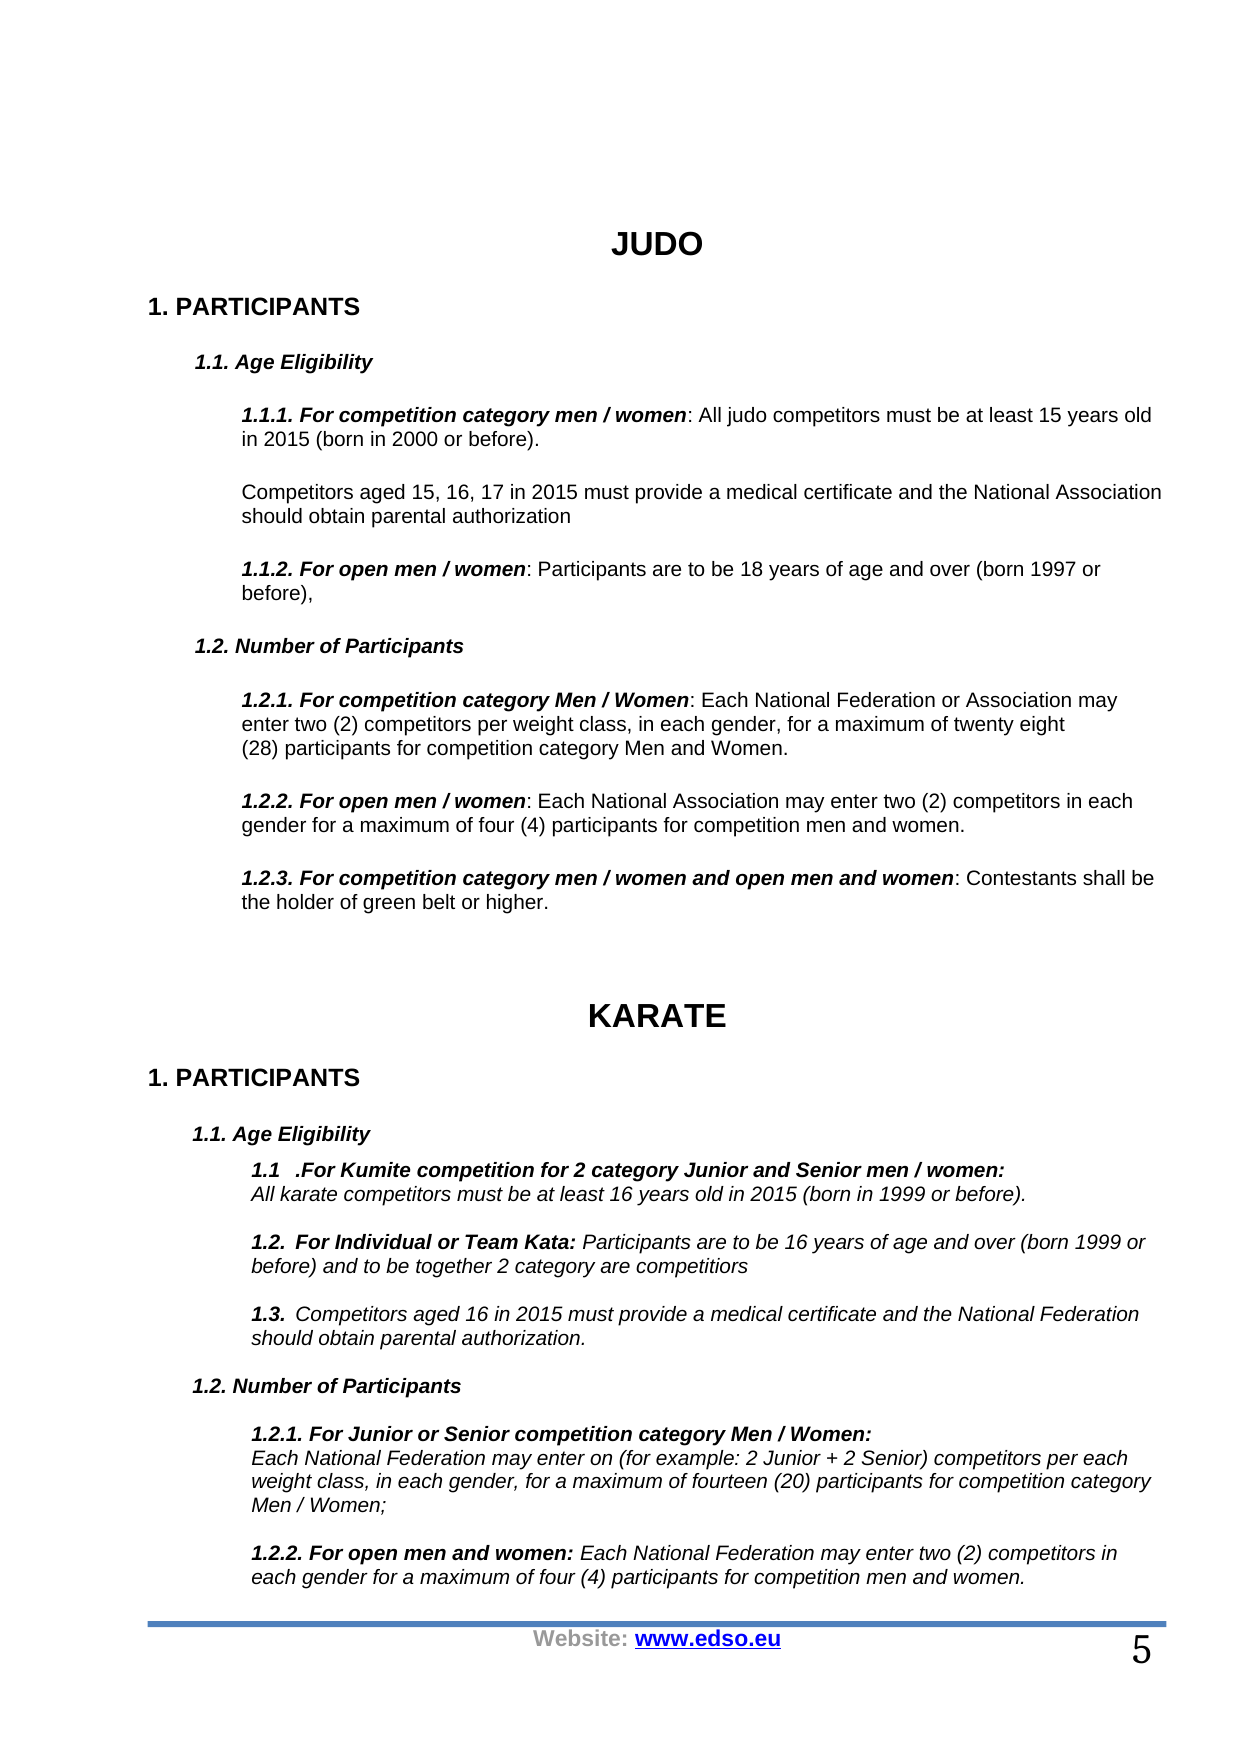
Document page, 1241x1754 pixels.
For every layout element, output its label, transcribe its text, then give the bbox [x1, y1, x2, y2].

text 1.2.2. For open men and women: Each National Federation may enter two (2) competitors in each gender for a maximum of four (4) participants for competition men and women. [251, 1541, 1167, 1589]
text JUDO [148, 224, 1167, 263]
text 1.2.3. For competition category men / women and open men and women: Contestants shall be the holder of green belt or higher. [241, 866, 1167, 913]
text 1.1. Age Eligibility [194, 350, 1167, 374]
text KARATE [148, 996, 1167, 1034]
text 1. PARTICIPANTS [148, 1063, 1167, 1092]
text 1.1.1. For competition category men / women: All judo competitors must be at least 15 years old in 2015 (born in 2000 or before). [241, 403, 1167, 451]
list .For Kumite competition for 2 category Junior and Senior men / women: All karate competitors must be at least 16 years old in 2015 (born in 1999 or before). [251, 1158, 1167, 1206]
text 1.1. Age Eligibility [192, 1121, 1167, 1145]
list For Individual or Team Kata: Participants are to be 16 years of age and over (born 1999 or before) and to be together 2 category are competitiors [251, 1230, 1167, 1278]
text 1.2. Number of Participants [192, 1373, 1167, 1397]
text 1.2.2. For open men / women: Each National Association may enter two (2) competitors in each gender for a maximum of four (4) participants for competition men and women. [241, 788, 1167, 836]
list Competitors aged 16 in 2015 must provide a medical certificate and the National Federation should obtain parental authorization. [251, 1302, 1167, 1349]
text 1.2.1. For Junior or Senior competition category Men / Women: Each National Federation may enter on (for example: 2 Junior + 2 Senior) competitors per each weight class, in each gender, for a maximum of fourteen (20) participants for competition category Men / Women; [251, 1421, 1167, 1517]
text 1.2. Number of Participants [194, 634, 1167, 658]
text 1. PARTICIPANTS [148, 292, 1167, 321]
text 1.1.2. For open men / women: Participants are to be 18 years of age and over (born 1997 or before), [241, 557, 1167, 605]
text 1.2.1. For competition category Men / Women: Each National Federation or Association may enter two (2) competitors per weight class, in each gender, for a maximum of twenty eight (28) participants for competition category Men and Women. [241, 687, 1167, 759]
text Competitors aged 15, 16, 17 in 2015 must provide a medical certificate and the National Association should obtain parental authorization [241, 480, 1167, 528]
